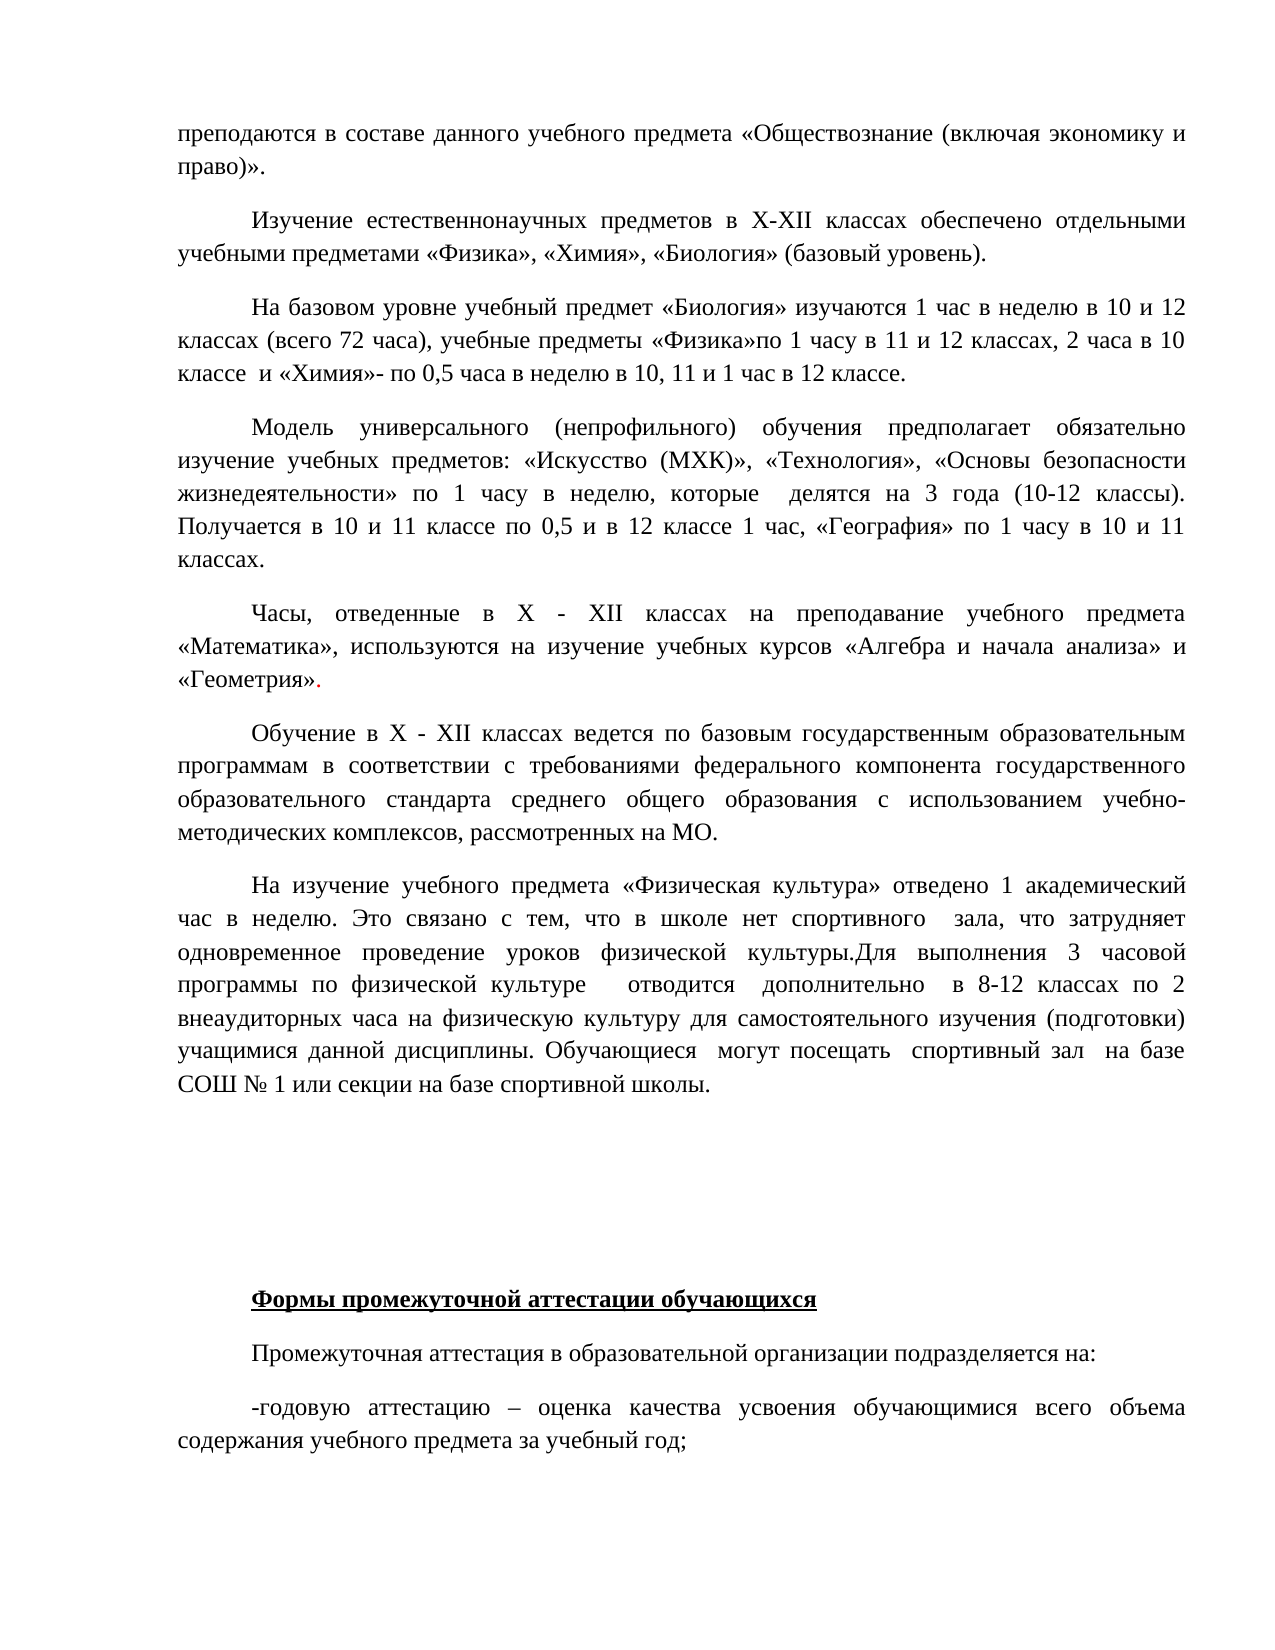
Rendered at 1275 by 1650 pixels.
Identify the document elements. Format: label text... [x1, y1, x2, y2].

text Формы промежуточной аттестации обучающихся [177, 1284, 1186, 1313]
text -годовую аттестацию – оценка качества усвоения обучающимися всего объема содержания учебного предмета за учебный год; [177, 1392, 1186, 1453]
text Изучение естественнонаучных предметов в X-XII классах обеспечено отдельными учебными предметами «Физика», «Химия», «Биология» (базовый уровень). [177, 205, 1186, 267]
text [177, 118, 1186, 180]
text На изучение учебного предмета «Физическая культура» отведено 1 академический час в неделю. Это связано с тем, что в школе нет спортивного зала, что затрудняет одновременное проведение уроков физической культуры.Для выполнения 3 часовой программы по физической культуре отводится дополнительно в 8-12 классах по 2 внеаудиторных часа на физическую культуру для самостоятельного изучения (подготовки) учащимися данной дисциплины. Обучающиеся могут посещать спортивный зал на базе СОШ № 1 или секции на базе спортивной школы. [177, 871, 1186, 1097]
text Часы, отведенные в X - XII классах на преподавание учебного предмета «Математика», используются на изучение учебных курсов «Алгебра и начала анализа» и «Геометрия». [177, 598, 1186, 692]
text Обучение в X - XII классах ведется по базовым государственным образовательным программам в соответствии с требованиями федерального компонента государственного образовательного стандарта среднего общего образования с использованием учебно- методических комплексов, рассмотренных на МО. [177, 718, 1186, 845]
text Модель универсального (непрофильного) обучения предполагает обязательно изучение учебных предметов: «Искусство (МХК)», «Технология», «Основы безопасности жизнедеятельности» по 1 часу в неделю, которые делятся на 3 года (10-12 классы). Получается в 10 и 11 классе по 0,5 и в 12 классе 1 час, «География» по 1 часу в 10 и 11 классах. [177, 412, 1186, 573]
text Промежуточная аттестация в образовательной организации подразделяется на: [177, 1338, 1186, 1367]
text На базовом уровне учебный предмет «Биология» изучаются 1 час в неделю в 10 и 12 классах (всего 72 часа), учебные предметы «Физика»по 1 часу в 11 и 12 классах, 2 часа в 10 классе и «Химия»- по 0,5 часа в неделю в 10, 11 и 1 час в 12 классе. [177, 292, 1186, 387]
